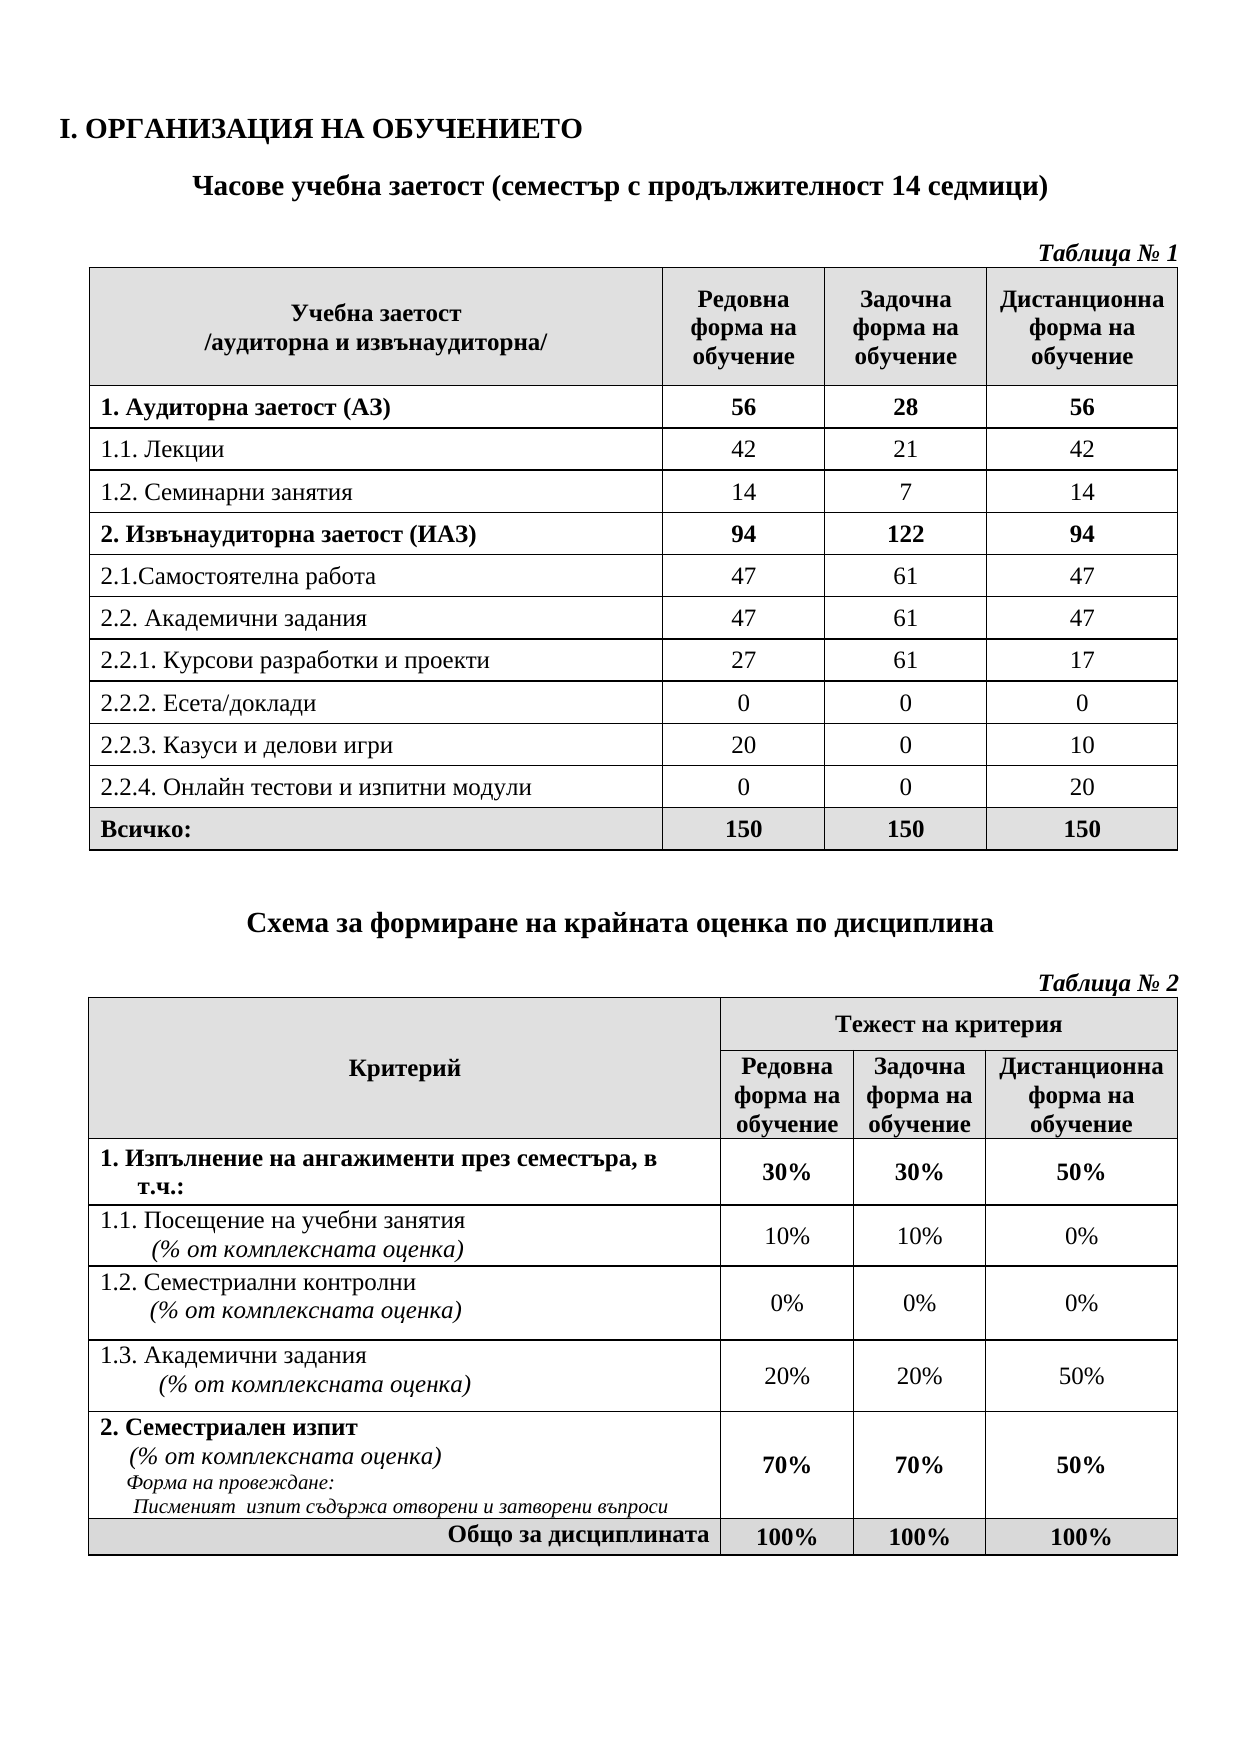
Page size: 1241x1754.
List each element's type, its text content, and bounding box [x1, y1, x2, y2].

table_cell 0 [663, 766, 824, 807]
table_cell 2. Семестриален изпит (% от комплексната оценка) Форма на провеждане: Писменият изпит съдържа отворени и затворени въпроси [89, 1412, 720, 1518]
table_header Редовна форма на обучение [663, 268, 824, 385]
table_header Тежест на критерия [721, 998, 1177, 1050]
table_cell 2.2.2. Есета/доклади [90, 682, 662, 722]
table_cell 150 [987, 808, 1177, 849]
table_cell 70% [721, 1412, 853, 1518]
table_cell 100% [721, 1519, 853, 1554]
table_header Задочна форма на обучение [825, 268, 986, 385]
text Таблица № 1 [59, 238, 1181, 267]
table_cell 10 [987, 724, 1177, 764]
table_cell 17 [987, 640, 1177, 680]
table_cell 56 [987, 386, 1177, 427]
table_cell 47 [987, 597, 1177, 638]
table_cell Всичко: [90, 808, 662, 849]
table_cell Редовна форма на обучение [721, 1051, 853, 1138]
table_cell 10% [721, 1206, 853, 1265]
table_header Учебна заетост /аудиторна и извънаудиторна/ [90, 268, 662, 385]
table_cell 30% [721, 1139, 853, 1204]
table_cell 1. Аудиторна заетост (АЗ) [90, 386, 662, 427]
table_cell Задочна форма на обучение [854, 1051, 985, 1138]
table_cell 50% [986, 1341, 1177, 1411]
table_cell 2.2. Академични задания [90, 597, 662, 638]
text Часове учебна заетост (семестър с продължителност 14 седмици) [59, 168, 1181, 238]
table_cell 14 [663, 471, 824, 511]
table_cell 28 [825, 386, 986, 427]
table_cell 2.2.1. Курсови разработки и проекти [90, 640, 662, 680]
table_cell 50% [986, 1139, 1177, 1204]
table_cell 70% [854, 1412, 985, 1518]
table_cell Общо за дисциплината [89, 1519, 720, 1554]
table_cell 2.2.4. Онлайн тестови и изпитни модули [90, 766, 662, 807]
table_cell 47 [663, 555, 824, 596]
table_cell 150 [663, 808, 824, 849]
table_cell 1.2. Семинарни занятия [90, 471, 662, 511]
table_cell 61 [825, 555, 986, 596]
table_cell 0% [854, 1267, 985, 1339]
table_cell 30% [854, 1139, 985, 1204]
table_cell 0 [663, 682, 824, 722]
table_cell 47 [987, 555, 1177, 596]
table_cell 2.2.3. Казуси и делови игри [90, 724, 662, 764]
table_cell 61 [825, 640, 986, 680]
table_cell 1.1. Лекции [90, 429, 662, 469]
table_cell 122 [825, 513, 986, 554]
table_cell 1.3. Академични задания (% от комплексната оценка) [89, 1341, 720, 1411]
text І. ОРГАНИЗАЦИЯ НА ОБУЧЕНИЕТО [59, 118, 1181, 143]
table_cell 42 [987, 429, 1177, 469]
table_cell 150 [825, 808, 986, 849]
table_cell 1. Изпълнение на ангажименти през семестъра, в т.ч.: [89, 1139, 720, 1204]
table_cell 27 [663, 640, 824, 680]
table_cell 0 [825, 724, 986, 764]
table_cell 0% [986, 1206, 1177, 1265]
table_cell Посещение на учебни занятия (% от комплексната оценка) [89, 1206, 720, 1265]
table_cell 100% [854, 1519, 985, 1554]
table_cell 94 [987, 513, 1177, 554]
table_cell 0 [825, 766, 986, 807]
table_cell 42 [663, 429, 824, 469]
table_header Критерий [89, 998, 720, 1138]
table_cell 14 [987, 471, 1177, 511]
table_cell 100% [986, 1519, 1177, 1554]
table_cell 56 [663, 386, 824, 427]
table_cell 2. Извънаудиторна заетост (ИАЗ) [90, 513, 662, 554]
table_cell 0 [987, 682, 1177, 722]
table_cell 0% [986, 1267, 1177, 1339]
table_cell 0 [825, 682, 986, 722]
table_cell 10% [854, 1206, 985, 1265]
table_cell 7 [825, 471, 986, 511]
table_header Дистанционна форма на обучение [987, 268, 1177, 385]
table_cell 1.2. Семестриални контролни (% от комплексната оценка) [89, 1267, 720, 1339]
table_cell 61 [825, 597, 986, 638]
text Схема за формиране на крайната оценка по дисциплина [59, 906, 1181, 939]
table_cell Дистанционна форма на обучение [986, 1051, 1177, 1138]
table_cell 50% [986, 1412, 1177, 1518]
table_cell 21 [825, 429, 986, 469]
table_cell 0% [721, 1267, 853, 1339]
table_cell 20% [854, 1341, 985, 1411]
table_cell 20 [987, 766, 1177, 807]
table_cell 94 [663, 513, 824, 554]
table_cell 20 [663, 724, 824, 764]
table_cell 2.1.Самостоятелна работа [90, 555, 662, 596]
table_cell 20% [721, 1341, 853, 1411]
table_cell 47 [663, 597, 824, 638]
text Таблица № 2 [59, 968, 1181, 997]
